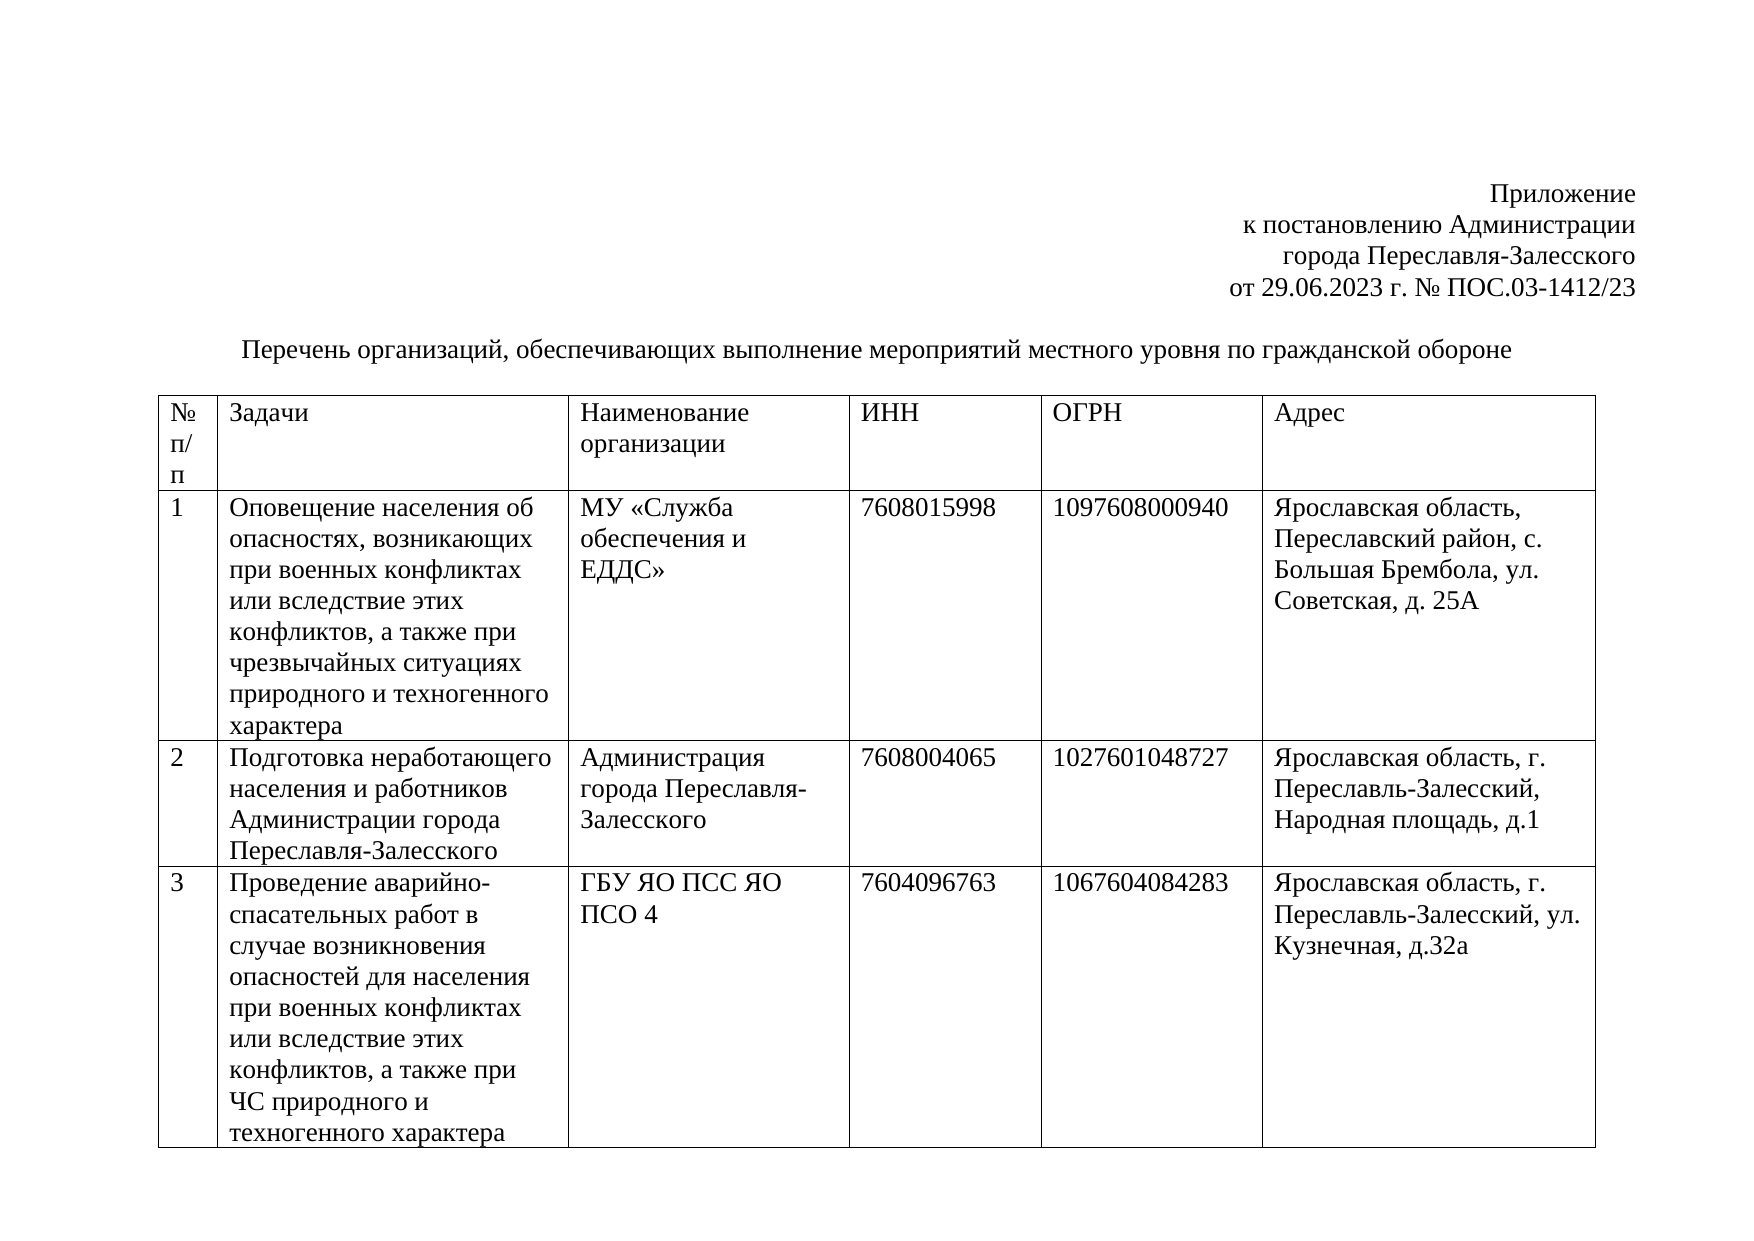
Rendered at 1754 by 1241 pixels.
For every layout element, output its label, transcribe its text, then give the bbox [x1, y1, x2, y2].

text к постановлению Администрации [561, 208, 1636, 239]
table_cell Ярославская область, Переславский район, с. Большая Брембола, ул. Советская, д. 25А [1263, 491, 1595, 740]
table_cell 7604096763 [850, 867, 1041, 1147]
text Приложение [634, 177, 1636, 208]
table_cell Оповещение населения об опасностях, возникающих при военных конфликтах или вследствие этих конфликтов, а также при чрезвычайных ситуациях природного и техногенного характера [218, 491, 568, 740]
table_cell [1263, 867, 1595, 1147]
table_cell 7608015998 [850, 491, 1041, 740]
table_cell 1067604084283 [1042, 867, 1262, 1147]
table_cell Подготовка неработающего населения и работников Администрации города Переславля-Залесского [218, 741, 568, 866]
table_cell Проведение аварийно-спасательных работ в случае возникновения опасностей для населения при военных конфликтах или вследствие этих конфликтов, а также при ЧС природного и техногенного характера [218, 867, 568, 1147]
table_header Наименование организации [569, 396, 849, 490]
table_cell 7608004065 [850, 741, 1041, 866]
table_cell Администрация города Переславля-Залесского [569, 741, 849, 866]
table_cell Ярославская область, г. Переславль-Залесский, Народная площадь, д.1 [1263, 741, 1595, 866]
table_cell 3 [159, 867, 217, 1147]
table_header ОГРН [1042, 396, 1262, 490]
table_cell МУ «Служба обеспечения и ЕДДС» [569, 491, 849, 740]
table_cell 1027601048727 [1042, 741, 1262, 866]
table_header ИНН [850, 396, 1041, 490]
text Перечень организаций, обеспечивающих выполнение мероприятий местного уровня по гражданской обороне [118, 333, 1636, 364]
table_header Задачи [218, 396, 568, 490]
table_header № п/п [159, 396, 217, 490]
table_cell ГБУ ЯО ПСС ЯО ПСО 4 [569, 867, 849, 1147]
table_cell 1 [159, 491, 217, 740]
table_cell 1097608000940 [1042, 491, 1262, 740]
table_cell 2 [159, 741, 217, 866]
text города Переславля-Залесского [634, 239, 1636, 271]
table_header Адрес [1263, 396, 1595, 490]
text от 29.06.2023 г. № ПОС.03-1412/23 [634, 271, 1636, 302]
